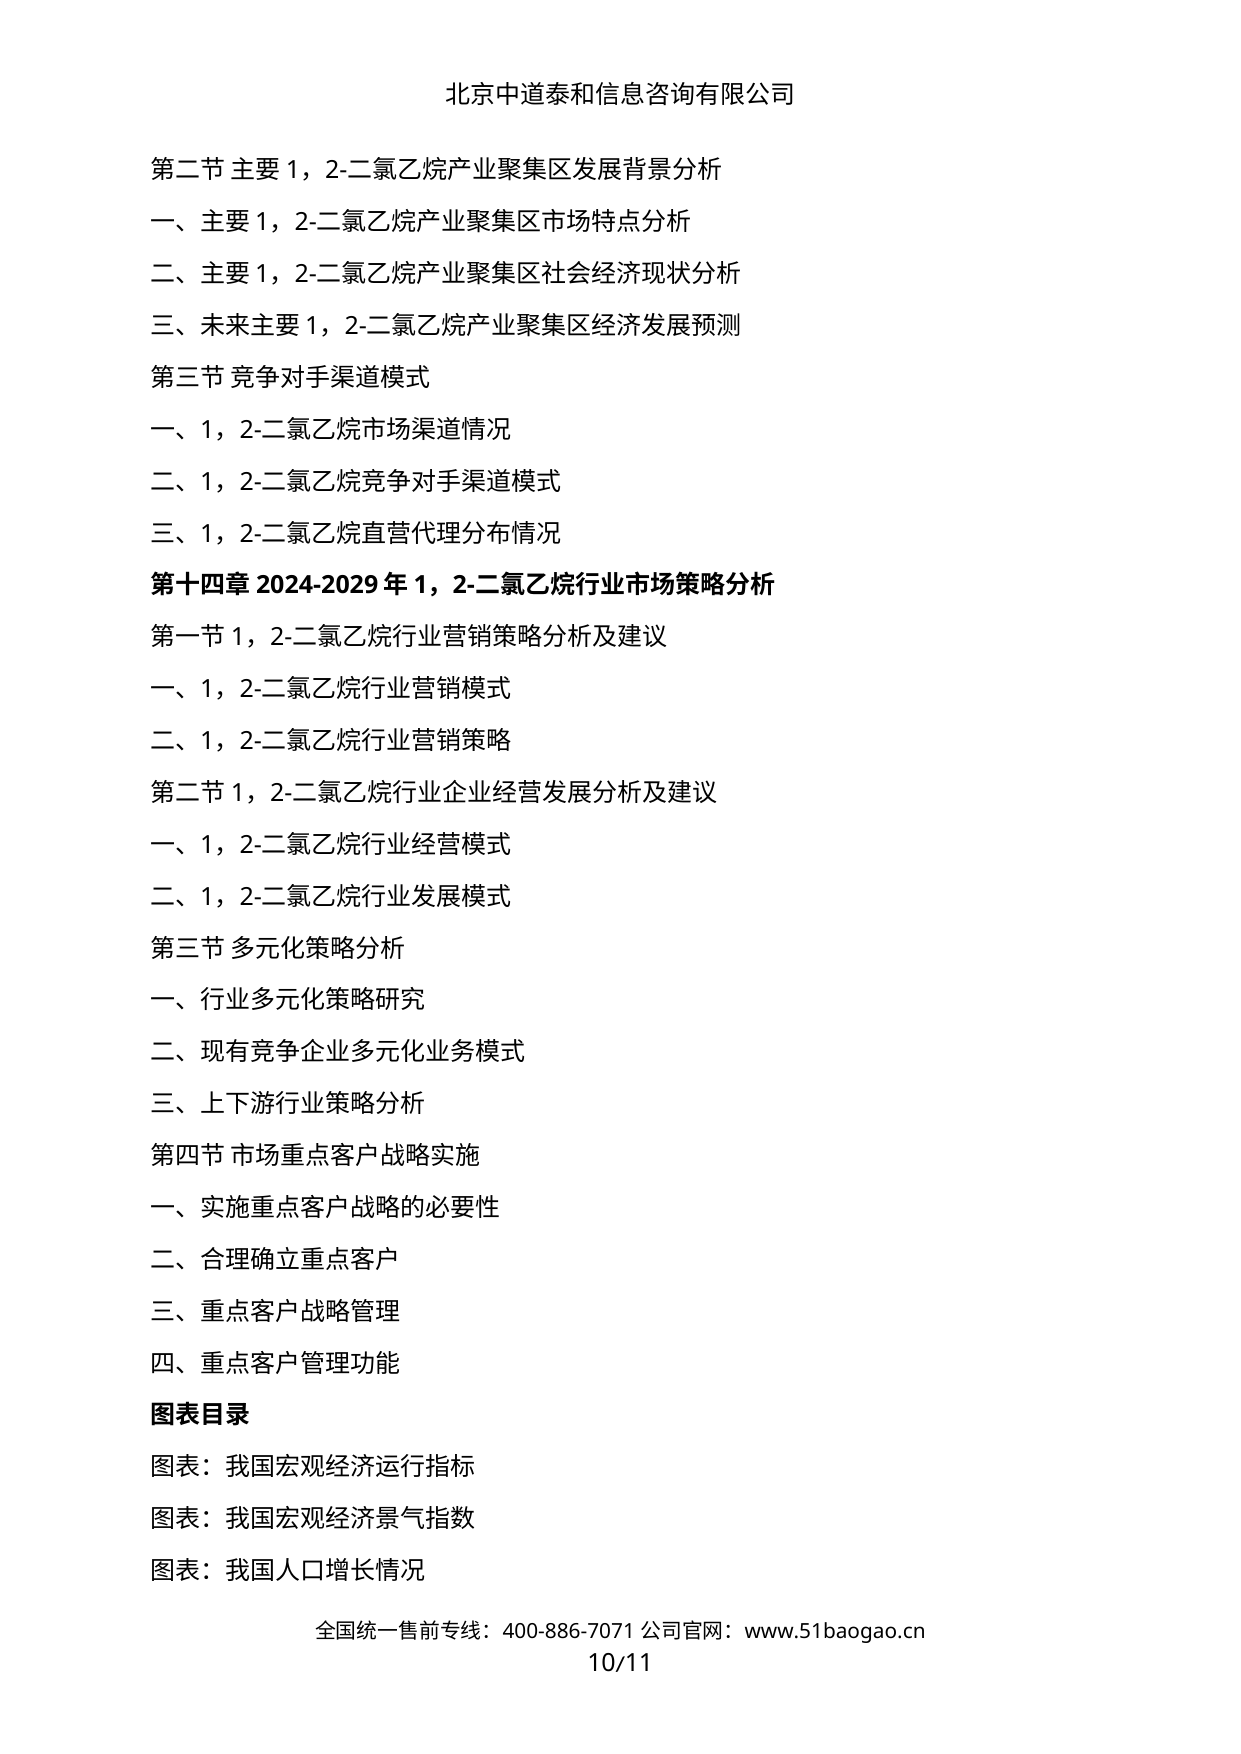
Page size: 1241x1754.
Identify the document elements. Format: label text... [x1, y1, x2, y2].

text 四、重点客户管理功能 [150, 1343, 1090, 1379]
text 二、合理确立重点客户 [150, 1239, 1090, 1276]
text 第三节 竞争对手渠道模式 [150, 357, 1090, 394]
text 二、主要1，2-二氯乙烷产业聚集区社会经济现状分析 [150, 254, 1090, 290]
text 三、未来主要1，2-二氯乙烷产业聚集区经济发展预测 [150, 306, 1090, 342]
text 第一节 1，2-二氯乙烷行业营销策略分析及建议 [150, 617, 1090, 653]
text 二、1，2-二氯乙烷竞争对手渠道模式 [150, 461, 1090, 497]
text 一、实施重点客户战略的必要性 [150, 1187, 1090, 1224]
text 三、上下游行业策略分析 [150, 1084, 1090, 1120]
text 第三节 多元化策略分析 [150, 928, 1090, 964]
text 三、重点客户战略管理 [150, 1291, 1090, 1327]
text 一、主要1，2-二氯乙烷产业聚集区市场特点分析 [150, 202, 1090, 238]
text 一、行业多元化策略研究 [150, 980, 1090, 1016]
text 第四节 市场重点客户战略实施 [150, 1136, 1090, 1172]
text 二、现有竞争企业多元化业务模式 [150, 1032, 1090, 1068]
text 一、1，2-二氯乙烷市场渠道情况 [150, 409, 1090, 446]
text 图表：我国人口增长情况 [150, 1551, 1090, 1587]
text 图表：我国宏观经济运行指标 [150, 1447, 1090, 1483]
text 第十四章 2024-2029年1，2-二氯乙烷行业市场策略分析 [150, 565, 1090, 601]
text 图表：我国宏观经济景气指数 [150, 1499, 1090, 1535]
text 第二节 主要1，2-二氯乙烷产业聚集区发展背景分析 [150, 150, 1090, 186]
text 三、1，2-二氯乙烷直营代理分布情况 [150, 513, 1090, 549]
text 二、1，2-二氯乙烷行业营销策略 [150, 721, 1090, 757]
text 一、1，2-二氯乙烷行业经营模式 [150, 824, 1090, 861]
text 图表目录 [150, 1395, 1090, 1431]
text 第二节 1，2-二氯乙烷行业企业经营发展分析及建议 [150, 772, 1090, 809]
text 二、1，2-二氯乙烷行业发展模式 [150, 876, 1090, 912]
text 一、1，2-二氯乙烷行业营销模式 [150, 669, 1090, 705]
